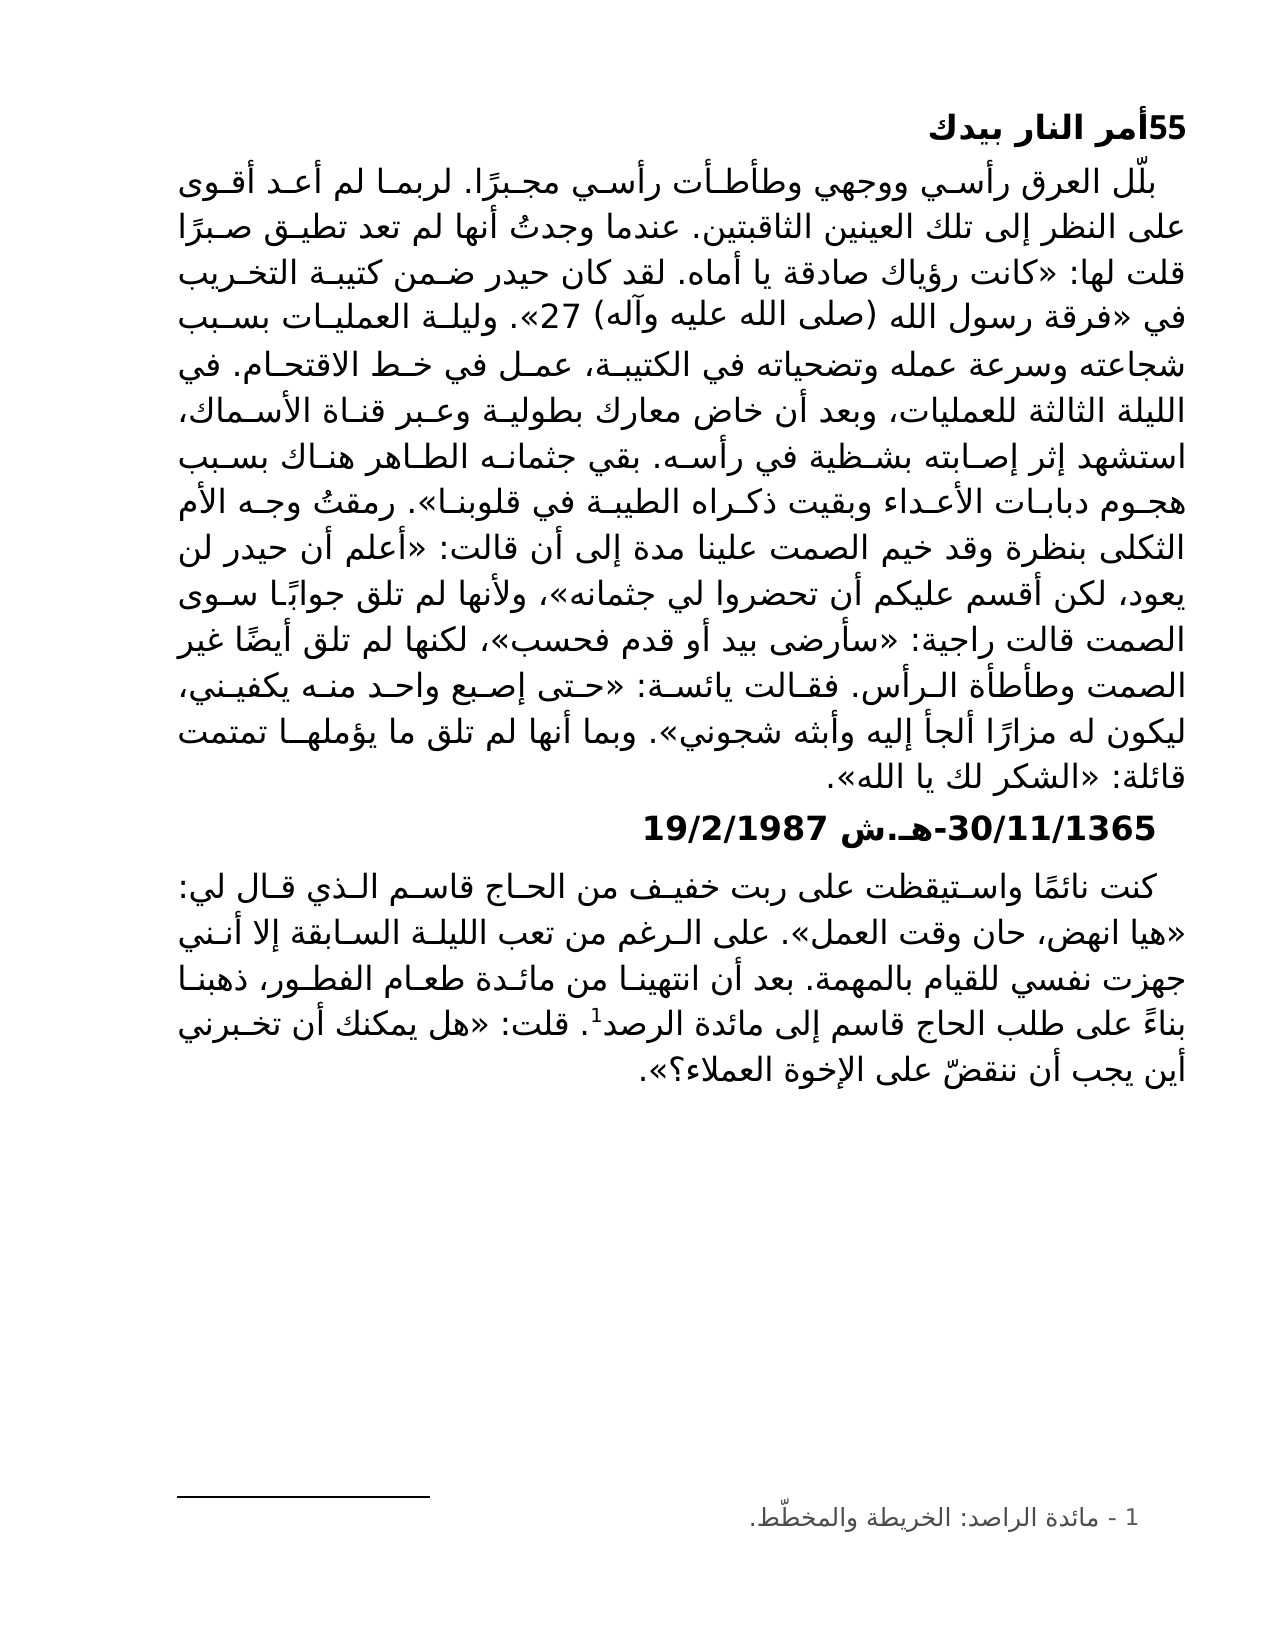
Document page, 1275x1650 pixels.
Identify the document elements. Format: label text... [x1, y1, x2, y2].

text 30/11/1365-هـ.ش 19/2/1987 [177, 803, 1186, 848]
text بلّل العرق رأسي ووجهي وطأطأت رأسي مجبرًا. لربما لم أعد أقوى على النظر إلى تلك العينين الثاقبتين. عندما وجدتُ أنها لم تعد تطيق صبرًا قلت لها: «كانت رؤياك صادقة يا أماه. لقد كان حيدر ضمن كتيبة التخريب في «فرقة رسول الله (صلى الله عليه وآله) 27». وليلة العمليات بسبب شجاعته وسرعة عمله وتضحياته في الكتيبة، عمل في خط الاقتحام. في الليلة الثالثة للعمليات، وبعد أن خاض معارك بطولية وعبر قناة الأسماك، استشهد إثر إصابته بشظية في رأسه. بقي جثمانه الطاهر هناك بسبب هجوم دبابات الأعداء وبقيت ذكراه الطيبة في قلوبنا». رمقتُ وجه الأم الثكلى بنظرة وقد خيم الصمت علينا مدة إلى أن قالت: «أعلم أن حيدر لن يعود، لكن أقسم عليكم أن تحضروا لي جثمانه»، ولأنها لم تلق جوابًا سوى الصمت قالت راجية: «سأرضى بيد أو قدم فحسب»، لكنها لم تلق أيضًا غير الصمت وطأطأة الرأس. فقالت يائسة: «حتى إصبع واحد منه يكفيني، ليكون له مزارًا ألجأ إليه وأبثه شجوني». وبما أنها لم تلق ما يؤملها تمتمت قائلة: «الشكر لك يا الله». [177, 155, 1186, 797]
text كنت نائمًا واستيقظت على ربت خفيف من الحاج قاسم الذي قال لي: «هيا انهض، حان وقت العمل». على الرغم من تعب الليلة السابقة إلا أنني جهزت نفسي للقيام بالمهمة. بعد أن انتهينا من مائدة طعام الفطور، ذهبنا بناءً على طلب الحاج قاسم إلى مائدة الرصد. قلت: «هل يمكنك أن تخبرني أين يجب أن ننقضّ على الإخوة العملاء؟». [177, 860, 1186, 1089]
